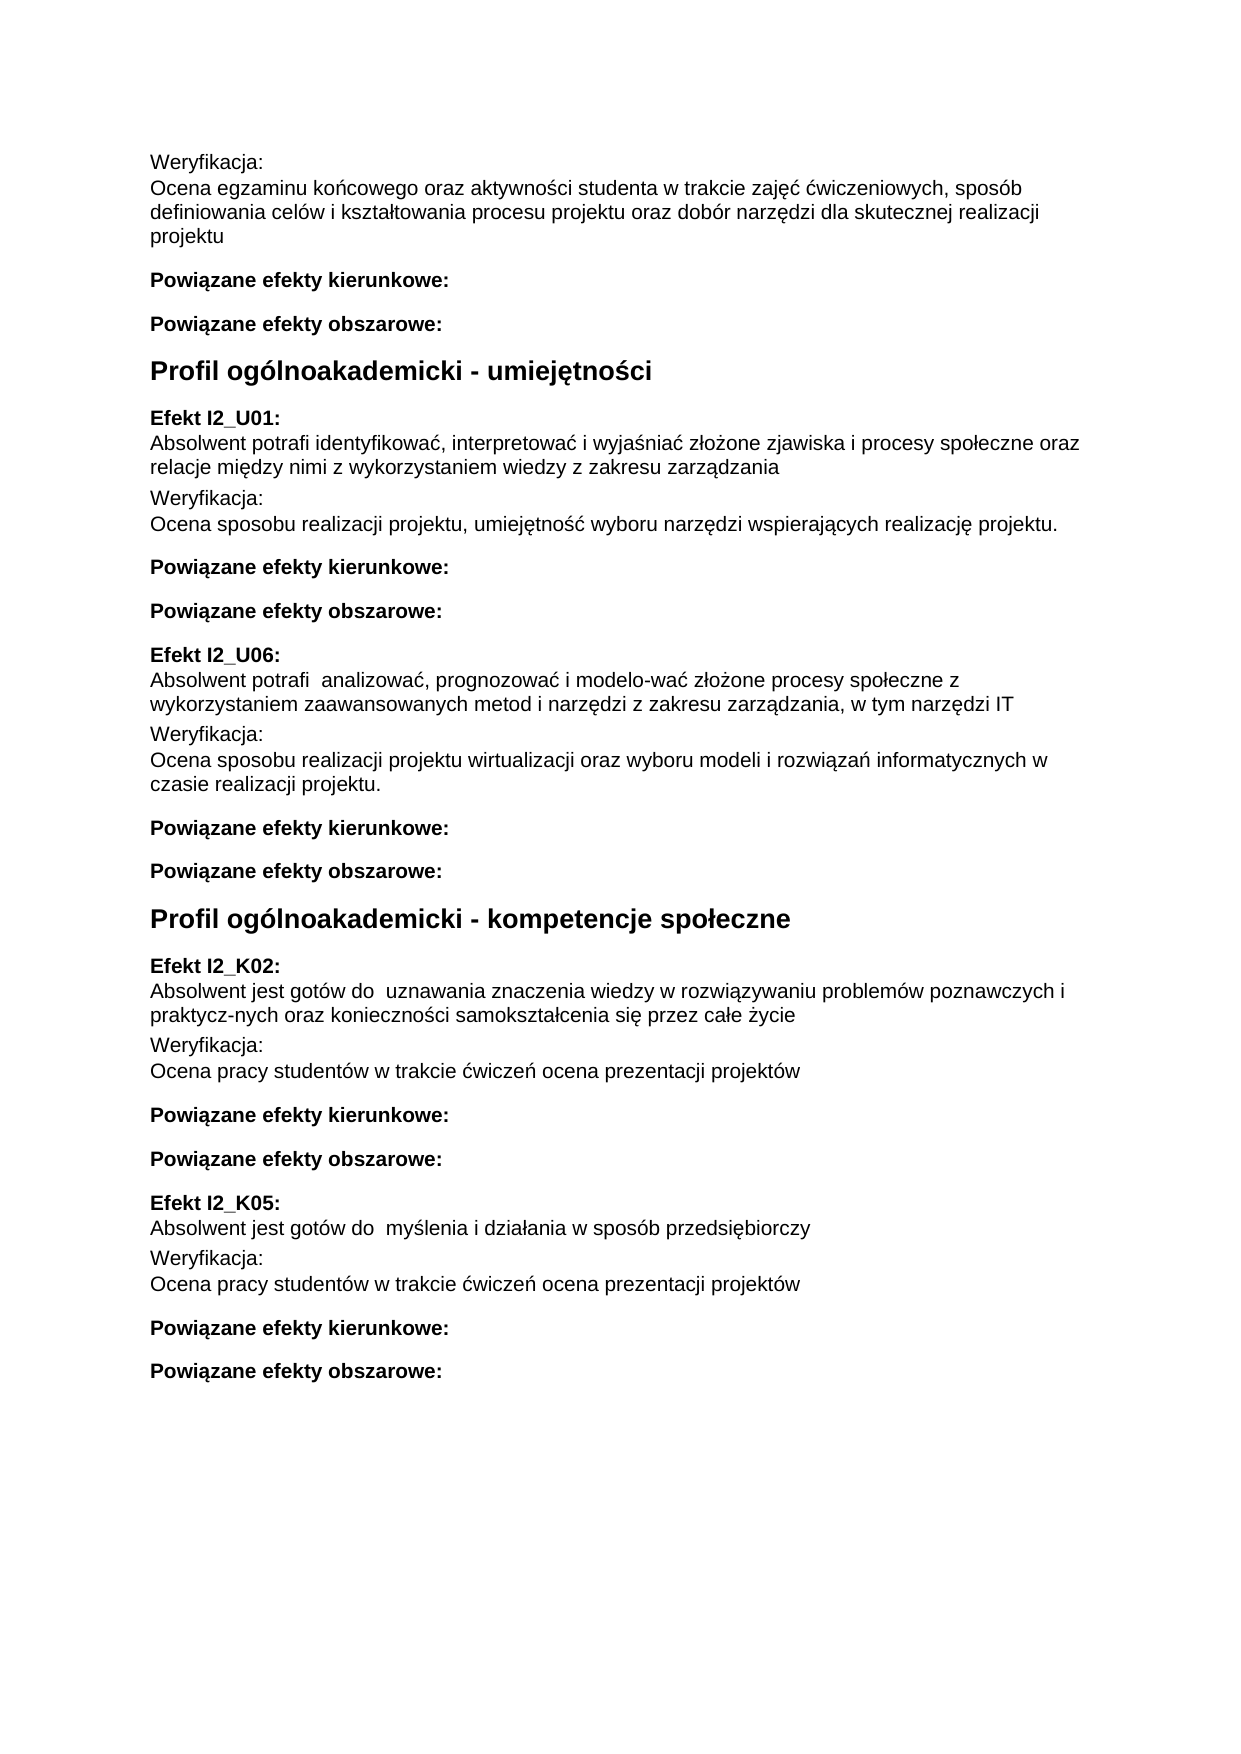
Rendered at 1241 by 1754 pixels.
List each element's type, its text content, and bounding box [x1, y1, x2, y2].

text Powiązane efekty kierunkowe: [150, 555, 1090, 579]
text Powiązane efekty obszarowe: [150, 1359, 1090, 1383]
text Powiązane efekty kierunkowe: [150, 268, 1090, 292]
text Weryfikacja: [150, 722, 1090, 746]
text Absolwent potrafi analizować, prognozować i modelo-wać złożone procesy społeczne z wykorzystaniem zaawansowanych metod i narzędzi z zakresu zarządzania, w tym narzędzi IT [150, 668, 1090, 716]
text Efekt I2_K05: [150, 1191, 1090, 1214]
text Ocena pracy studentów w trakcie ćwiczeń ocena prezentacji projektów [150, 1059, 1090, 1083]
text Powiązane efekty kierunkowe: [150, 1103, 1090, 1127]
text Ocena pracy studentów w trakcie ćwiczeń ocena prezentacji projektów [150, 1272, 1090, 1296]
text Powiązane efekty obszarowe: [150, 599, 1090, 623]
text Weryfikacja: [150, 1033, 1090, 1057]
text Powiązane efekty obszarowe: [150, 1147, 1090, 1171]
text Powiązane efekty kierunkowe: [150, 1316, 1090, 1339]
text Efekt I2_U01: [150, 406, 1090, 430]
text Weryfikacja: [150, 485, 1090, 509]
text Absolwent potrafi identyfikować, interpretować i wyjaśniać złożone zjawiska i procesy społeczne oraz relacje między nimi z wykorzystaniem wiedzy z zakresu zarządzania [150, 431, 1090, 479]
text Powiązane efekty kierunkowe: [150, 816, 1090, 839]
text Ocena sposobu realizacji projektu wirtualizacji oraz wyboru modeli i rozwiązań informatycznych w czasie realizacji projektu. [150, 748, 1090, 796]
text Ocena egzaminu końcowego oraz aktywności studenta w trakcie zajęć ćwiczeniowych, sposób definiowania celów i kształtowania procesu projektu oraz dobór narzędzi dla skutecznej realizacji projektu [150, 176, 1090, 248]
subtitle Profil ogólnoakademicki - umiejętności [150, 355, 1090, 386]
text Ocena sposobu realizacji projektu, umiejętność wyboru narzędzi wspierających realizację projektu. [150, 511, 1090, 535]
subtitle Profil ogólnoakademicki - kompetencje społeczne [150, 903, 1090, 934]
text Powiązane efekty obszarowe: [150, 311, 1090, 335]
text Powiązane efekty obszarowe: [150, 859, 1090, 883]
text Weryfikacja: [150, 150, 1090, 174]
text Efekt I2_K02: [150, 954, 1090, 978]
text Absolwent jest gotów do uznawania znaczenia wiedzy w rozwiązywaniu problemów poznawczych i praktycz-nych oraz konieczności samokształcenia się przez całe życie [150, 979, 1090, 1027]
text Weryfikacja: [150, 1246, 1090, 1270]
text Efekt I2_U06: [150, 643, 1090, 667]
text Absolwent jest gotów do myślenia i działania w sposób przedsiębiorczy [150, 1216, 1090, 1239]
